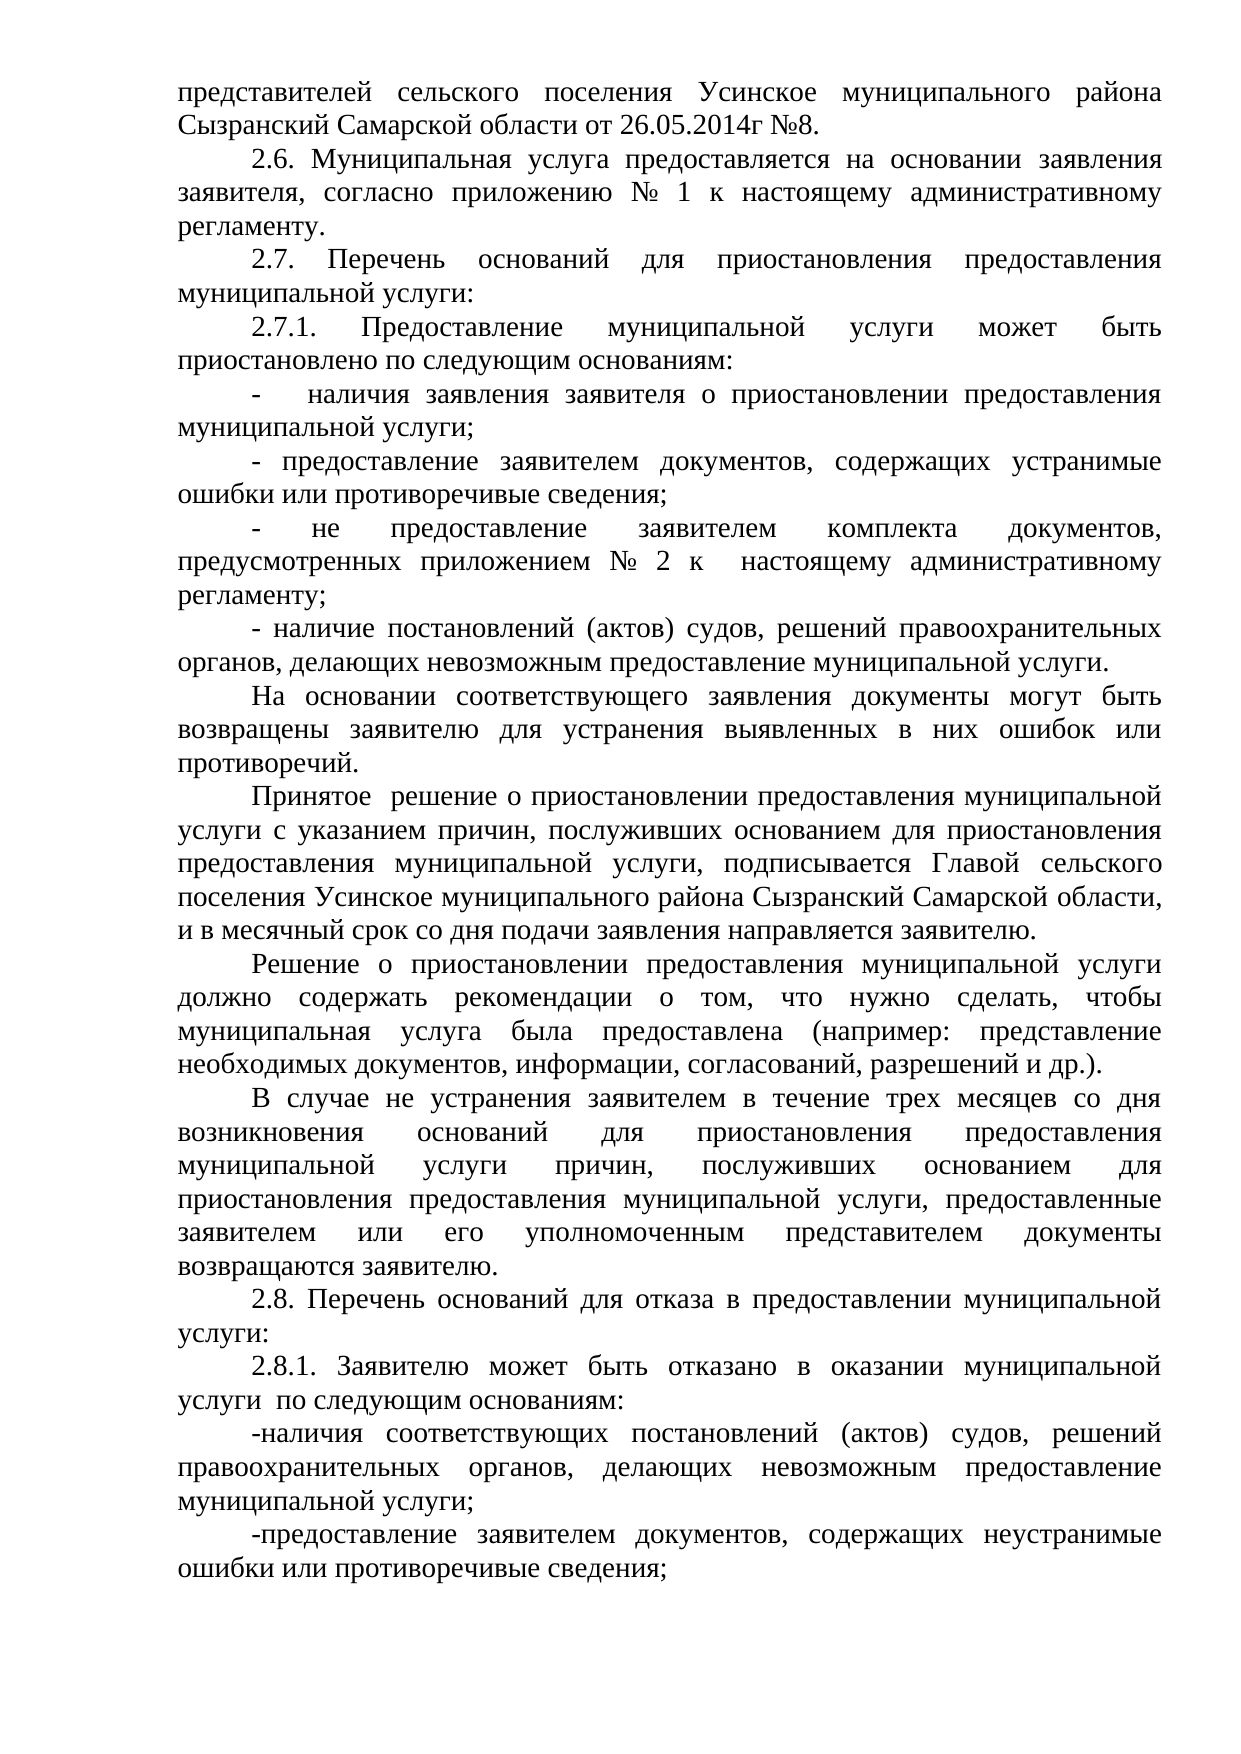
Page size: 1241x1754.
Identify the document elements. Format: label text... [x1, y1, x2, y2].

text 2.7.1. Предоставление муниципальной услуги может быть приостановлено по следующим основаниям: [177, 309, 1162, 376]
text Принятое решение о приостановлении предоставления муниципальной услуги с указанием причин, послуживших основанием для приостановления предоставления муниципальной услуги, подписывается Главой сельского поселения Усинское муниципального района Сызранский Самарской области, и в месячный срок со дня подачи заявления направляется заявителю. [177, 778, 1162, 946]
text Решение о приостановлении предоставления муниципальной услуги должно содержать рекомендации о том, что нужно сделать, чтобы муниципальная услуга была предоставлена (например: представление необходимых документов, информации, согласований, разрешений и др.). [177, 946, 1162, 1080]
text - наличие постановлений (актов) судов, решений правоохранительных органов, делающих невозможным предоставление муниципальной услуги. [177, 611, 1162, 678]
text - не предоставление заявителем комплекта документов, предусмотренных приложением № 2 к настоящему административному регламенту; [177, 510, 1162, 611]
text 2.7. Перечень оснований для приостановления предоставления муниципальной услуги: [177, 242, 1162, 309]
text -наличия соответствующих постановлений (актов) судов, решений правоохранительных органов, делающих невозможным предоставление муниципальной услуги; [177, 1416, 1162, 1516]
text 2.8.1. Заявителю может быть отказано в оказании муниципальной услуги по следующим основаниям: [177, 1348, 1162, 1416]
text На основании соответствующего заявления документы могут быть возвращены заявителю для устранения выявленных в них ошибок или противоречий. [177, 678, 1162, 778]
text -предоставление заявителем документов, содержащих неустранимые ошибки или противоречивые сведения; [177, 1516, 1162, 1583]
text 2.8. Перечень оснований для отказа в предоставлении муниципальной услуги: [177, 1281, 1162, 1348]
text - предоставление заявителем документов, содержащих устранимые ошибки или противоречивые сведения; [177, 443, 1162, 510]
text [177, 74, 1162, 141]
text 2.6. Муниципальная услуга предоставляется на основании заявления заявителя, согласно приложению № 1 к настоящему административному регламенту. [177, 141, 1162, 242]
text - наличия заявления заявителя о приостановлении предоставления муниципальной услуги; [177, 376, 1162, 443]
text В случае не устранения заявителем в течение трех месяцев со дня возникновения оснований для приостановления предоставления муниципальной услуги причин, послуживших основанием для приостановления предоставления муниципальной услуги, предоставленные заявителем или его уполномоченным представителем документы возвращаются заявителю. [177, 1080, 1162, 1281]
